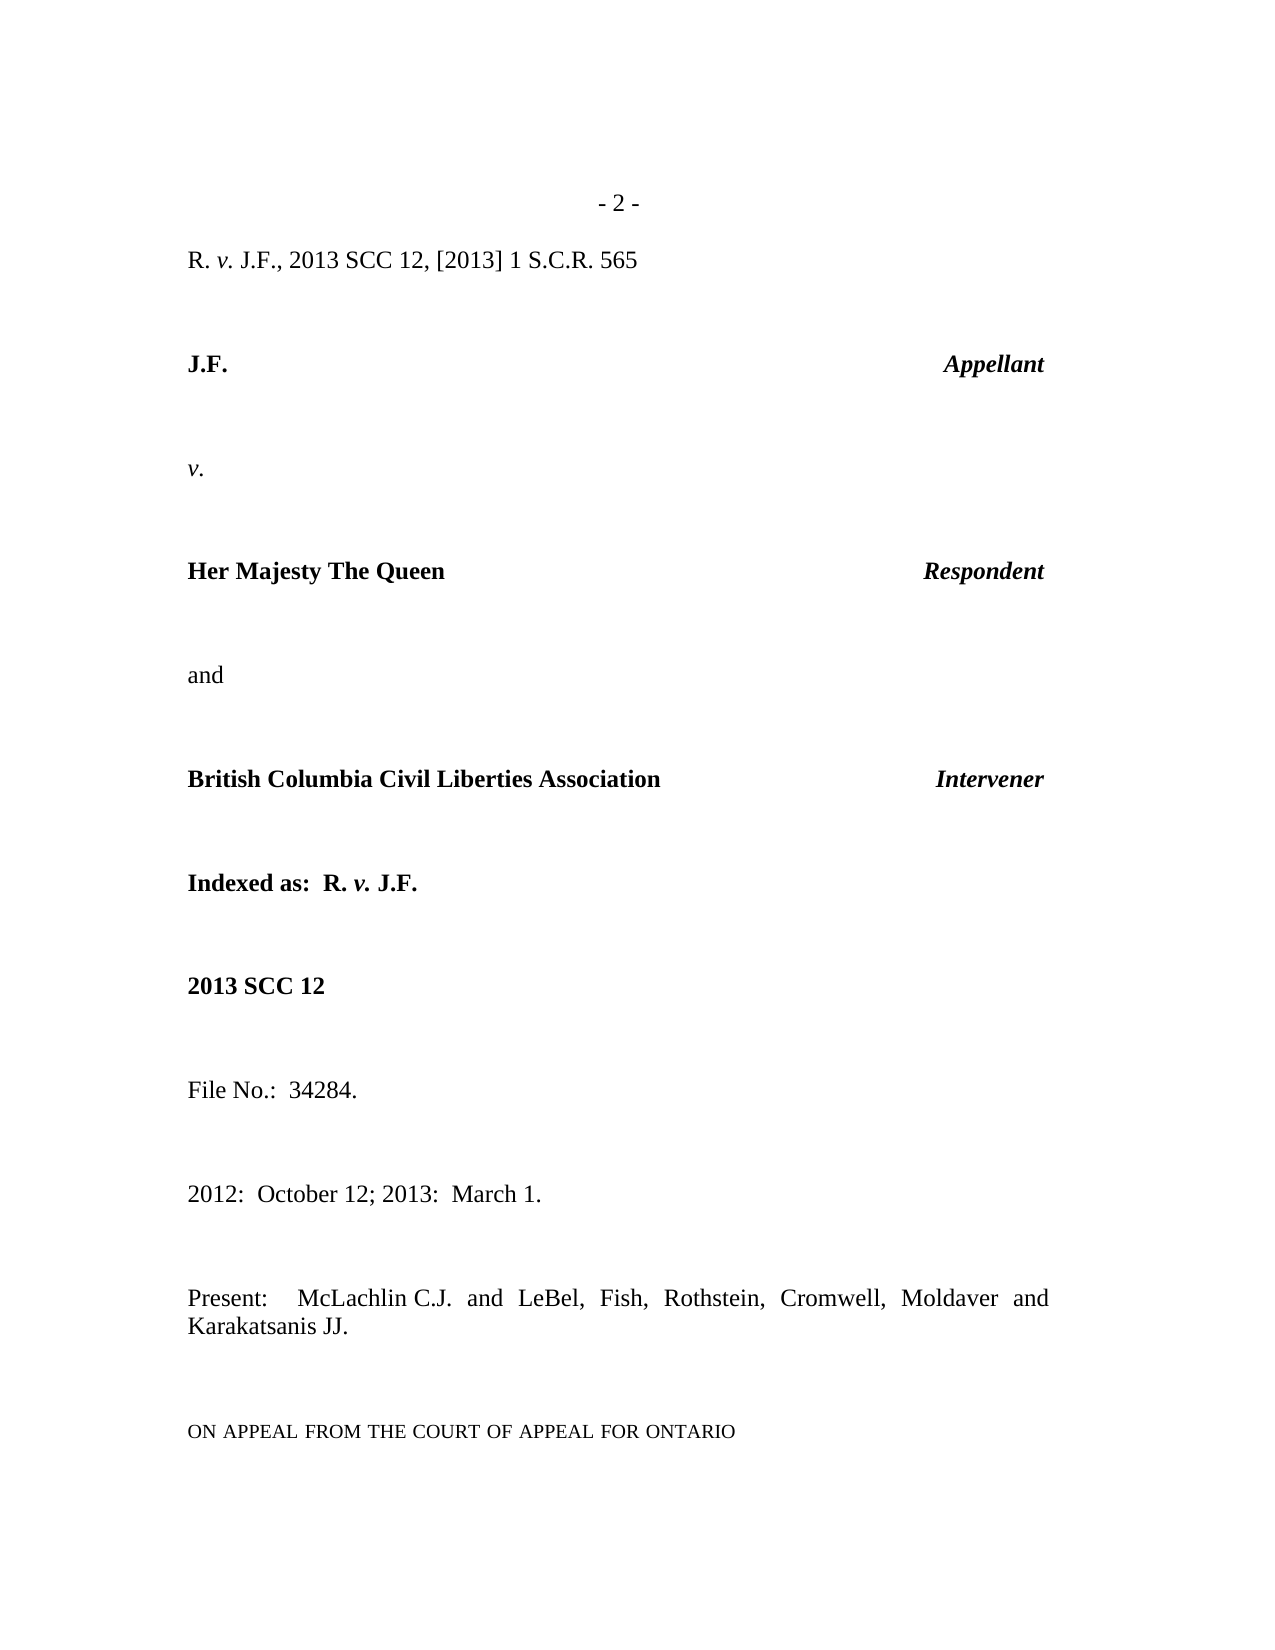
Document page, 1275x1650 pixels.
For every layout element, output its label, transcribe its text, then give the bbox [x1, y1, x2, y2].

text v. [187, 453, 1050, 481]
text R. v. J.F., 2013 SCC 12, [2013] 1 S.C.R. 565 [187, 245, 1050, 274]
text British Columbia Civil Liberties Association Intervener [187, 764, 1050, 793]
text Her Majesty The Queen Respondent [187, 556, 1050, 585]
text Indexed as: R. v. J.F. [187, 868, 1050, 896]
text 2013 SCC 12 [187, 971, 1050, 1000]
text and [187, 660, 1050, 689]
text File No.: 34284. [187, 1075, 1050, 1104]
text Present: McLachlin C.J. and LeBel, Fish, Rothstein, Cromwell, Moldaver and Karakatsanis JJ. [187, 1283, 1050, 1340]
text J.F. Appellant [187, 349, 1050, 378]
text on appeal from the court of appeal for ontario [187, 1415, 1050, 1444]
text 2012: October 12; 2013: March 1. [187, 1179, 1050, 1208]
